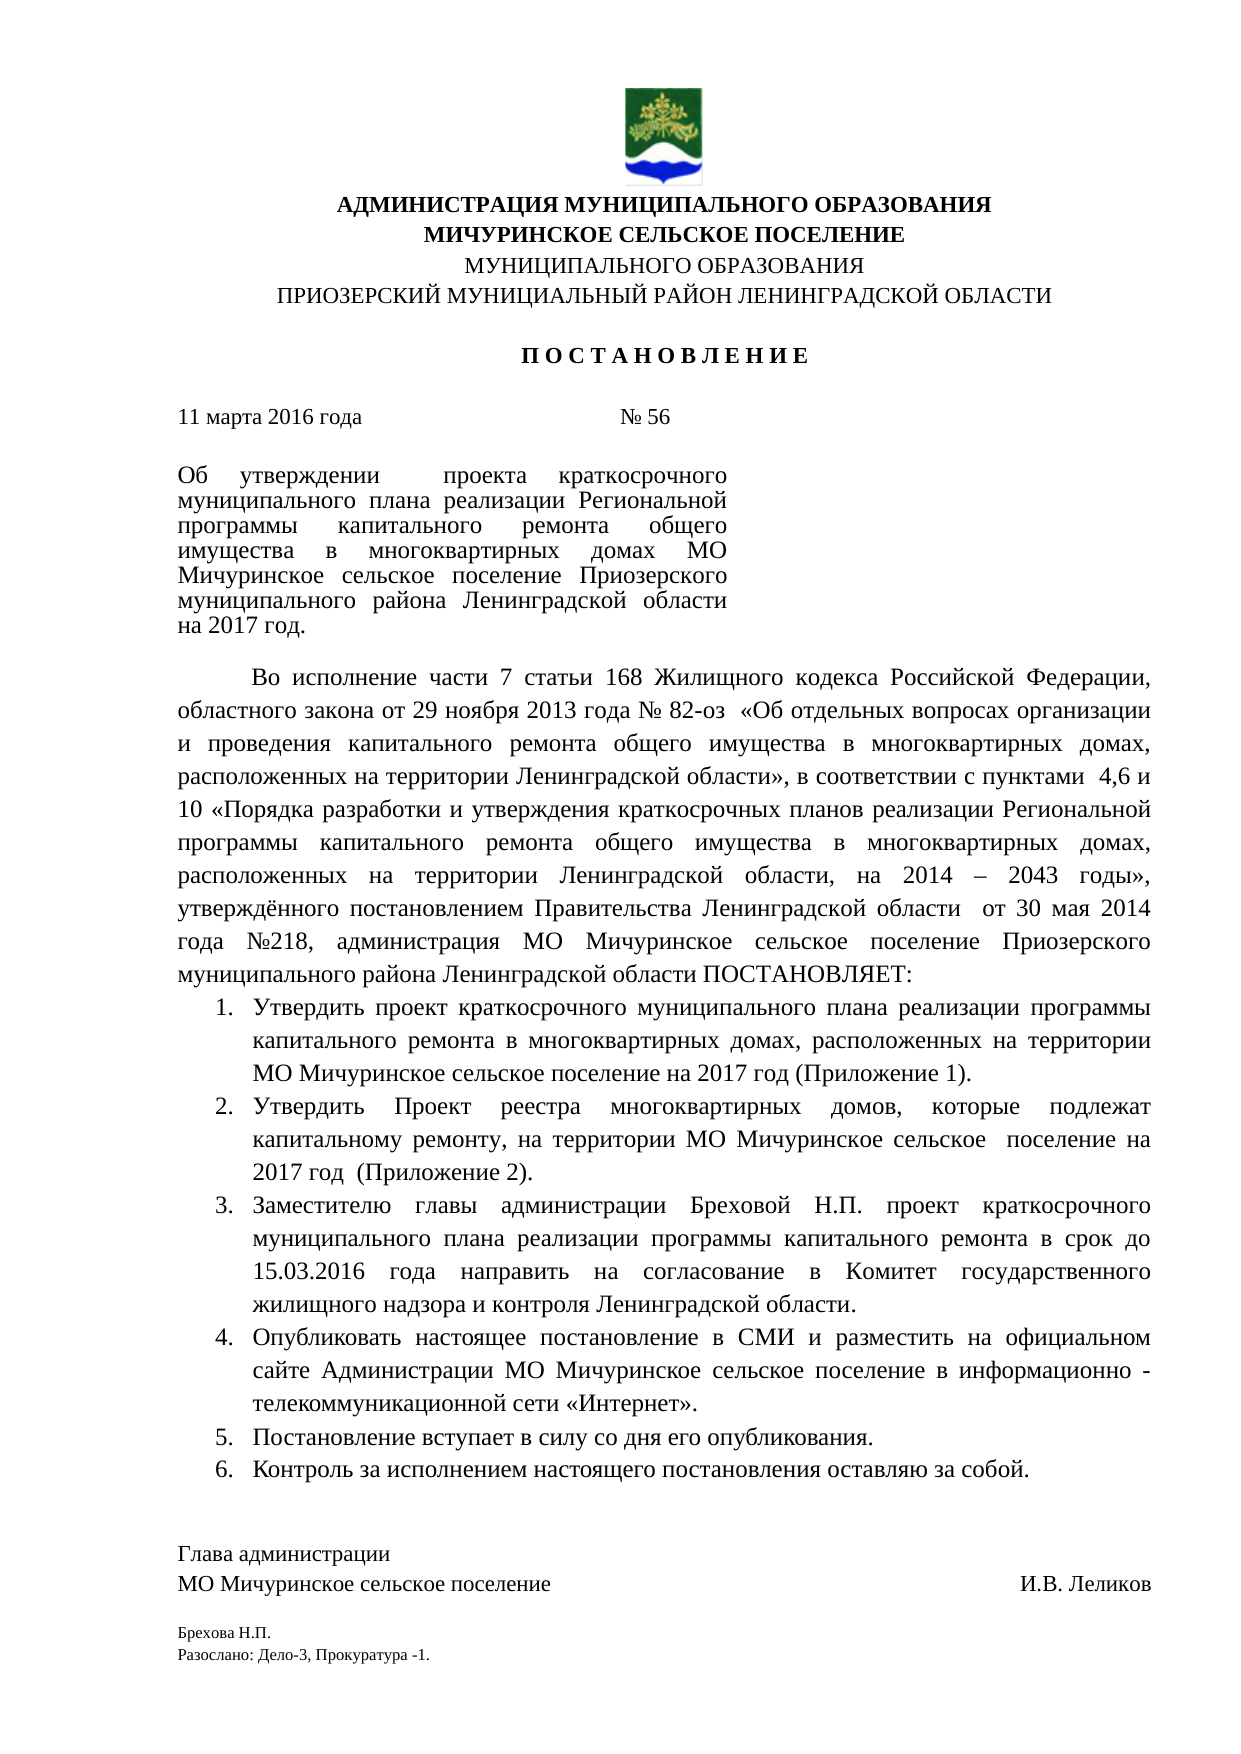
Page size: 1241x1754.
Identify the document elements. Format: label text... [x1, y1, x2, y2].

text МИЧУРИНСКОЕ СЕЛЬСКОЕ ПОСЕЛЕНИЕ [177, 221, 1152, 248]
list Утвердить Проект реестра многоквартирных домов, которые подлежат капитальному ремонту, на территории МО Мичуринское сельское поселение на 2017 год (Приложение 2). [215, 1091, 1152, 1186]
list Опубликовать настоящее постановление в СМИ и разместить на официальном сайте Администрации МО Мичуринское сельское поселение в информационно - телекоммуникационной сети «Интернет». [215, 1322, 1152, 1417]
text Разослано: Дело-3, Прокуратура -1. [177, 1645, 1152, 1664]
list Заместителю главы администрации Бреховой Н.П. проект краткосрочного муниципального плана реализации программы капитального ремонта в срок до 15.03.2016 года направить на согласование в Комитет государственного жилищного надзора и контроля Ленинградской области. [215, 1190, 1152, 1318]
text Во исполнение части 7 статьи 168 Жилищного кодекса Российской Федерации, областного закона от 29 ноября 2013 года № 82-оз «Об отдельных вопросах организации и проведения капитального ремонта общего имущества в многоквартирных домах, расположенных на территории Ленинградской области», в соответствии с пунктами 4,6 и 10 «Порядка разработки и утверждения краткосрочных планов реализации Региональной программы капитального ремонта общего имущества в многоквартирных домах, расположенных на территории Ленинградской области, на 2014 – 2043 годы», утверждённого постановлением Правительства Ленинградской области от 30 мая 2014 года №218, администрация МО Мичуринское сельское поселение Приозерского муниципального района Ленинградской области ПОСТАНОВЛЯЕТ: [177, 662, 1152, 988]
table_header И.В. Леликов [664, 1540, 1163, 1601]
text П О С Т А Н О В Л Е Н И Е [177, 342, 1152, 369]
text МУНИЦИПАЛЬНОГО ОБРАЗОВАНИЯ [177, 252, 1152, 278]
text ПРИОЗЕРСКИЙ МУНИЦИАЛЬНЫЙ РАЙОН ЛЕНИНГРАДСКОЙ ОБЛАСТИ [177, 282, 1152, 308]
text АДМИНИСТРАЦИЯ МУНИЦИПАЛЬНОГО ОБРАЗОВАНИЯ [177, 191, 1152, 218]
text 11 марта 2016 года № 56 [177, 403, 1152, 429]
table_header Глава администрации МО Мичуринское сельское поселение [166, 1540, 664, 1601]
list Контроль за исполнением настоящего постановления оставляю за собой. [215, 1454, 1152, 1483]
list Постановление вступает в силу со дня его опубликования. [215, 1422, 1152, 1450]
table_header Об утверждении проекта краткосрочного муниципального плана реализации Региональной программы капитального ремонта общего имущества в многоквартирных домах МО Мичуринское сельское поселение Приозерского муниципального района Ленинградской области на 2017 год. [166, 463, 739, 662]
picture [625, 88, 704, 187]
text Брехова Н.П. [177, 1623, 1152, 1642]
list Утвердить проект краткосрочного муниципального плана реализации программы капитального ремонта в многоквартирных домах, расположенных на территории МО Мичуринское сельское поселение на 2017 год (Приложение 1). [215, 992, 1152, 1087]
